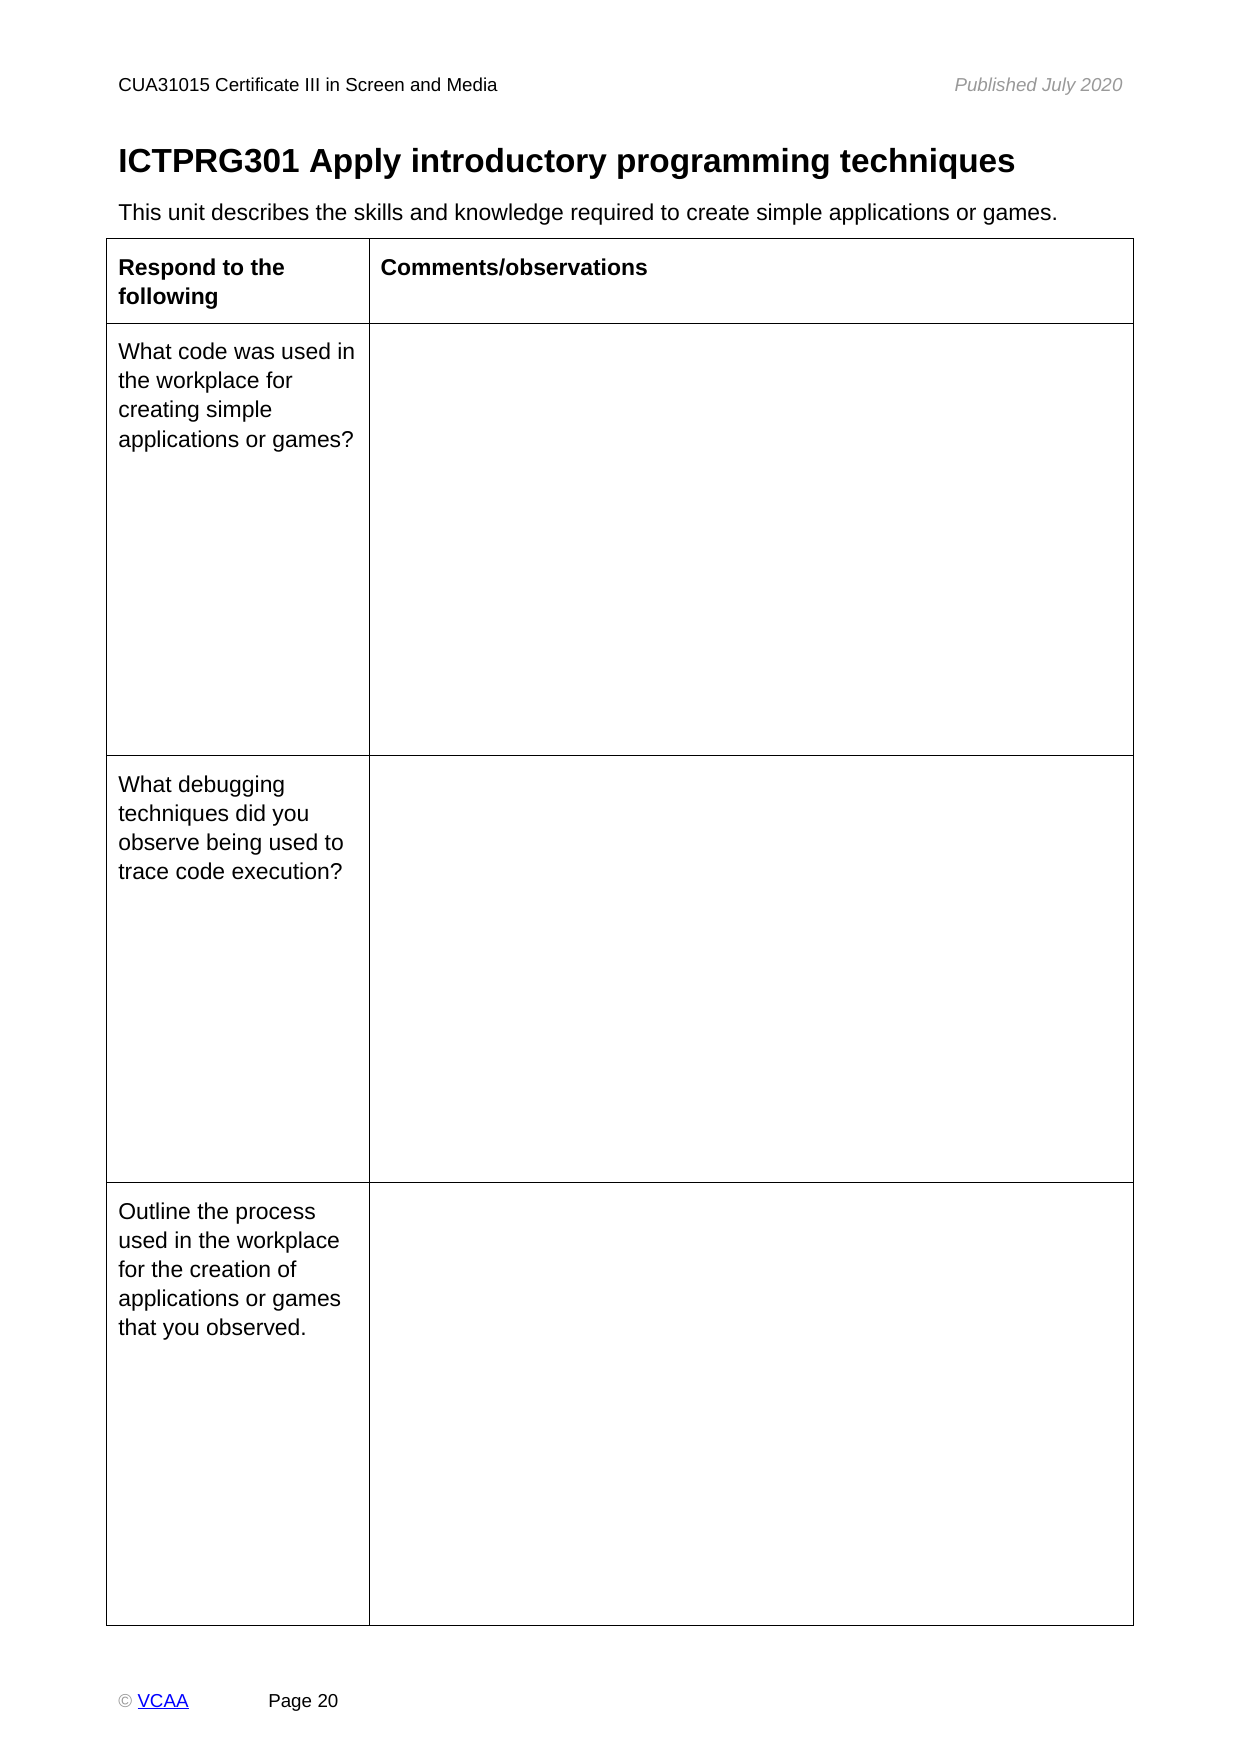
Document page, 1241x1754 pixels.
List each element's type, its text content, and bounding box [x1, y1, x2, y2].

table_cell What code was used in the workplace for creating simple applications or games? [107, 324, 369, 755]
table_header Respond to the following [107, 239, 369, 323]
table_cell Outline the process used in the workplace for the creation of applications or games that you observed. [107, 1183, 369, 1624]
table_cell [370, 324, 1133, 755]
table_cell What debugging techniques did you observe being used to trace code execution? [107, 756, 369, 1182]
text This unit describes the skills and knowledge required to create simple applications or games. [118, 197, 1122, 226]
table_header Comments/observations [370, 239, 1133, 323]
subtitle ICTPRG301 Apply introductory programming techniques [118, 142, 1122, 180]
table_cell [370, 756, 1133, 1182]
table_cell [370, 1183, 1133, 1624]
